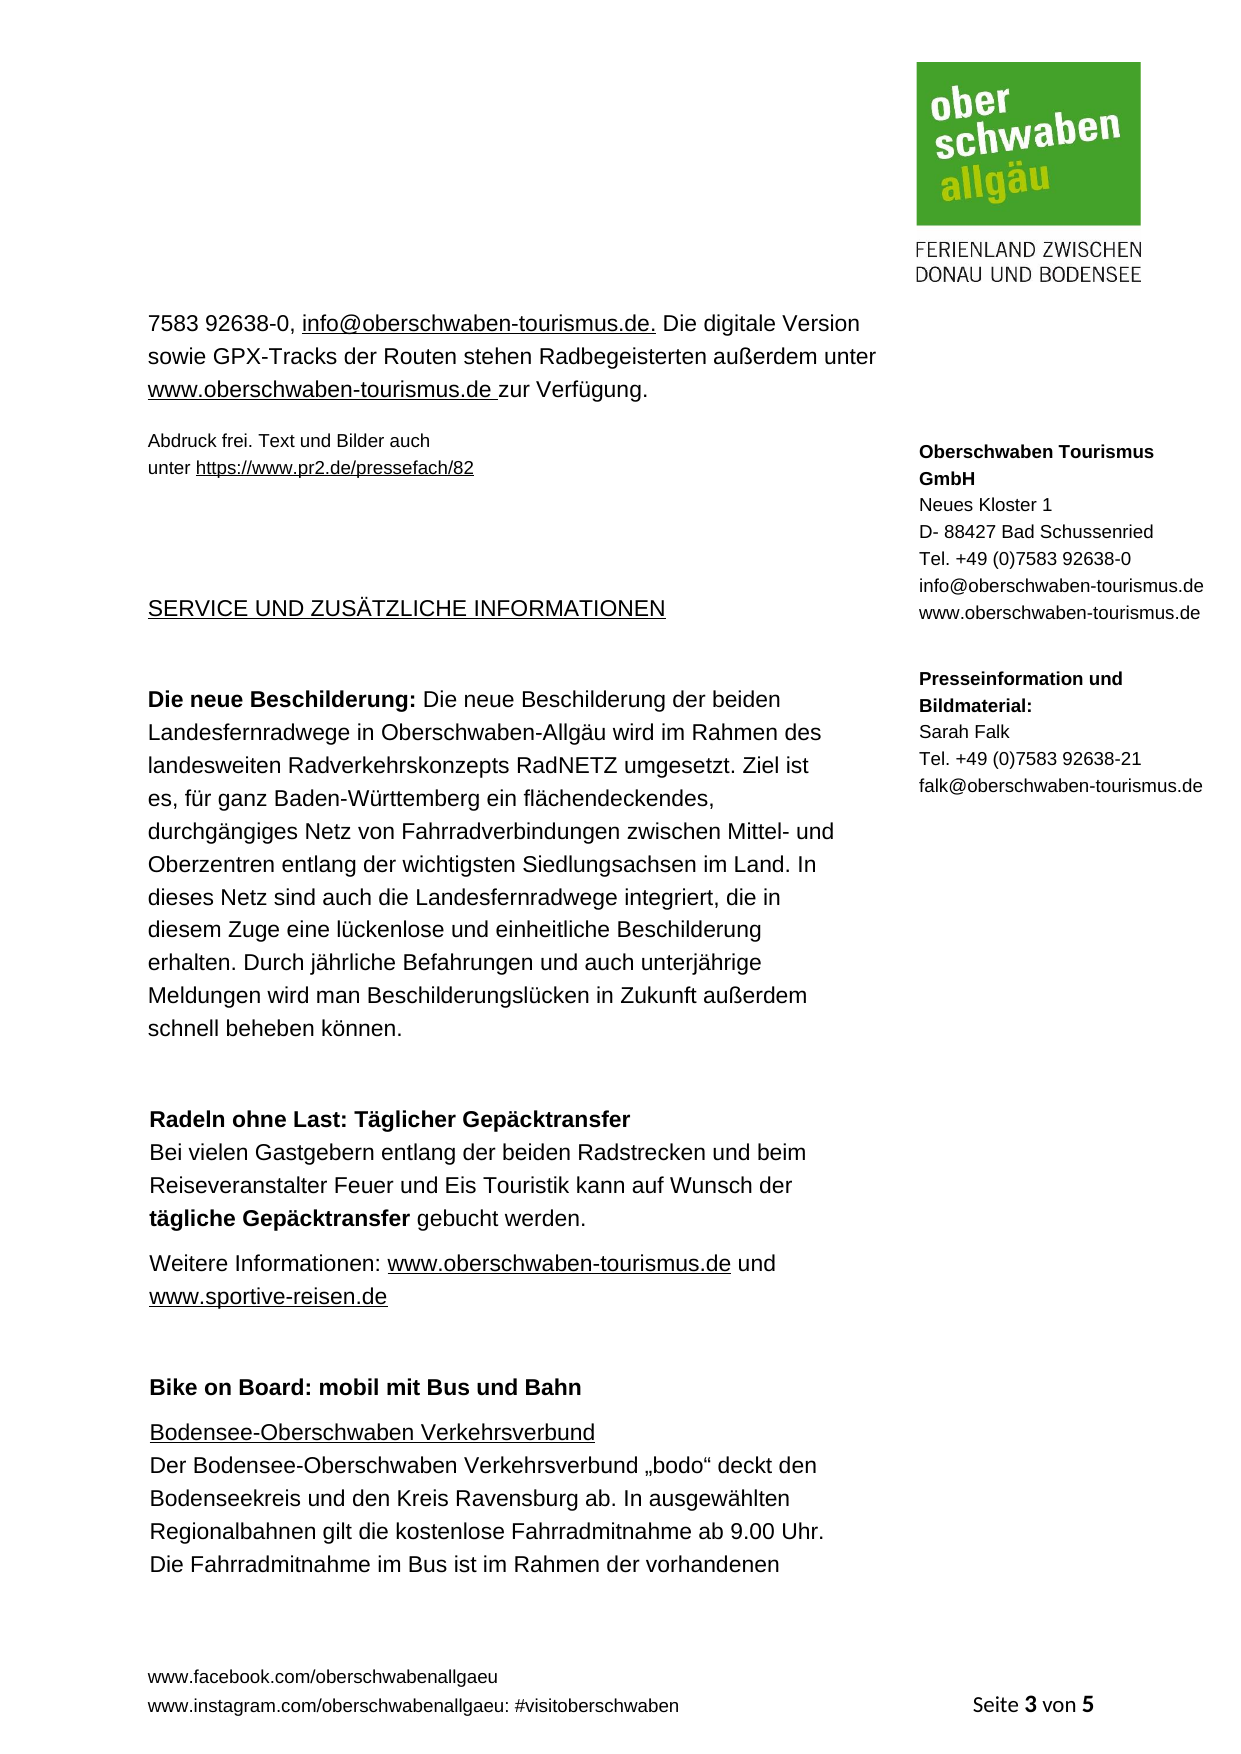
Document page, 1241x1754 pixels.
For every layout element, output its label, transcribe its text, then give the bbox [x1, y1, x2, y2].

text Bike on Board: mobil mit Bus und Bahn [149, 1374, 855, 1400]
text Weitere Informationen: www.oberschwaben-tourismus.de und www.sportive-reisen.de [149, 1250, 855, 1309]
text Abdruck frei. Text und Bilder auch unter https://www.pr2.de/pressefach/82 [148, 430, 886, 478]
picture [916, 62, 1141, 282]
text Die neue Beschilderung: Die neue Beschilderung der beiden Landesfernradwege in Oberschwaben-Allgäu wird im Rahmen des landesweiten Radverkehrskonzepts RadNETZ umgesetzt. Ziel ist es, für ganz Baden-Württemberg ein flächendeckendes, durchgängiges Netz von Fahrradverbindungen zwischen Mittel- und Oberzentren entlang der wichtigsten Siedlungsachsen im Land. In dieses Netz sind auch die Landesfernradwege integriert, die in diesem Zuge eine lückenlose und einheitliche Beschilderung erhalten. Durch jährliche Befahrungen und auch unterjährige Meldungen wird man Beschilderungslücken in Zukunft außerdem schnell beheben können. [148, 686, 845, 1041]
text SERVICE UND ZUSÄTZLICHE INFORMATIONEN [148, 595, 886, 621]
text Radeln ohne Last: Täglicher Gepäcktransfer Bei vielen Gastgebern entlang der beiden Radstrecken und beim Reiseveranstalter Feuer und Eis Touristik kann auf Wunsch der tägliche Gepäcktransfer gebucht werden. [149, 1106, 855, 1231]
